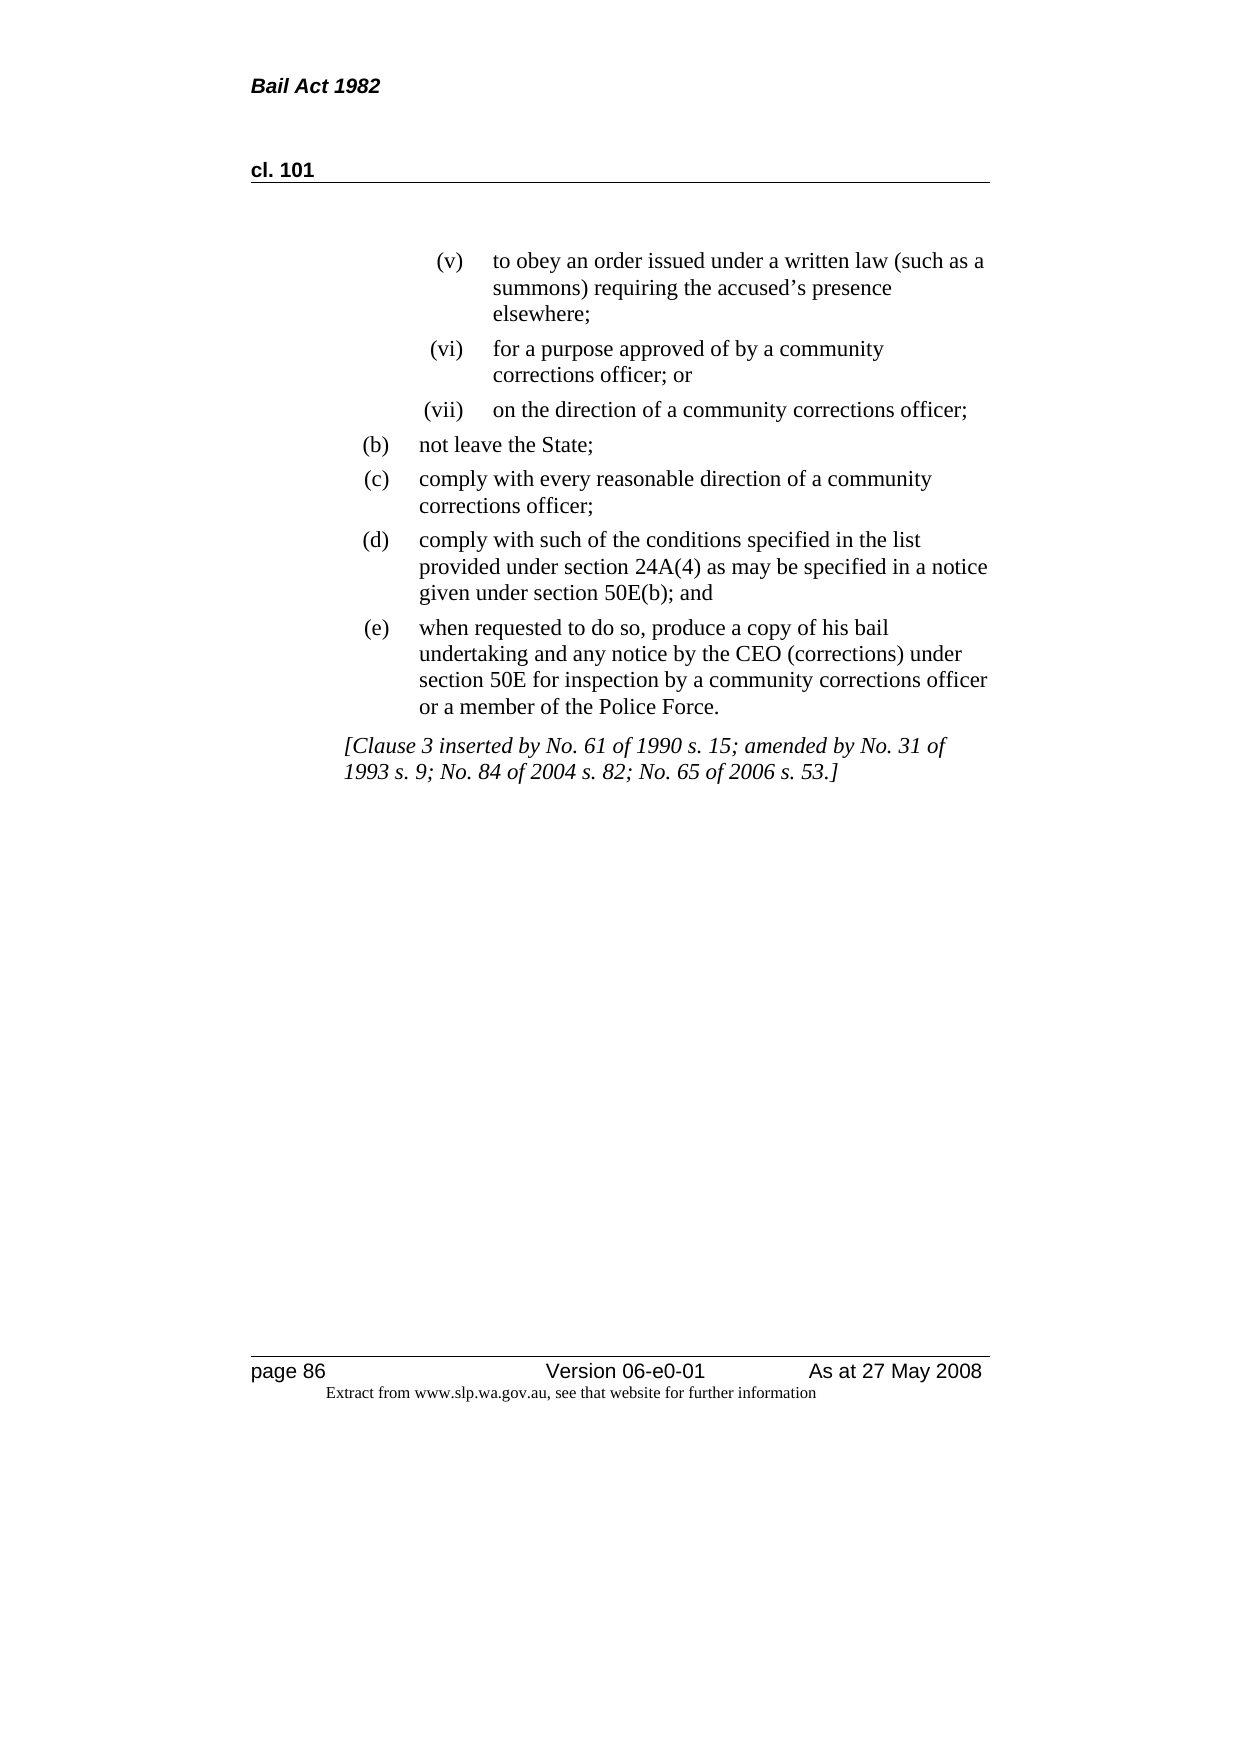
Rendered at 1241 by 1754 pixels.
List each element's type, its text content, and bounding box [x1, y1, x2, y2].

text (c) comply with every reasonable direction of a community corrections officer; [251, 465, 990, 518]
text (b) not leave the State; [251, 431, 990, 457]
text (e) when requested to do so, produce a copy of his bail undertaking and any notice by the CEO (corrections) under section 50E for inspection by a community corrections officer or a member of the Police Force. [251, 614, 990, 719]
text (v) to obey an order issued under a written law (such as a summons) requiring the accused’s presence elsewhere; [251, 247, 990, 327]
text (vi) for a purpose approved of by a community corrections officer; or [251, 335, 990, 388]
text (vii) on the direction of a community corrections officer; [251, 396, 990, 422]
text (d) comply with such of the conditions specified in the list provided under section 24A(4) as may be specified in a notice given under section 50E(b); and [251, 526, 990, 605]
text [Clause 3 inserted by No. 61 of 1990 s. 15; amended by No. 31 of 1993 s. 9; No. 84 of 2004 s. 82; No. 65 of 2006 s. 53.] [251, 732, 990, 784]
